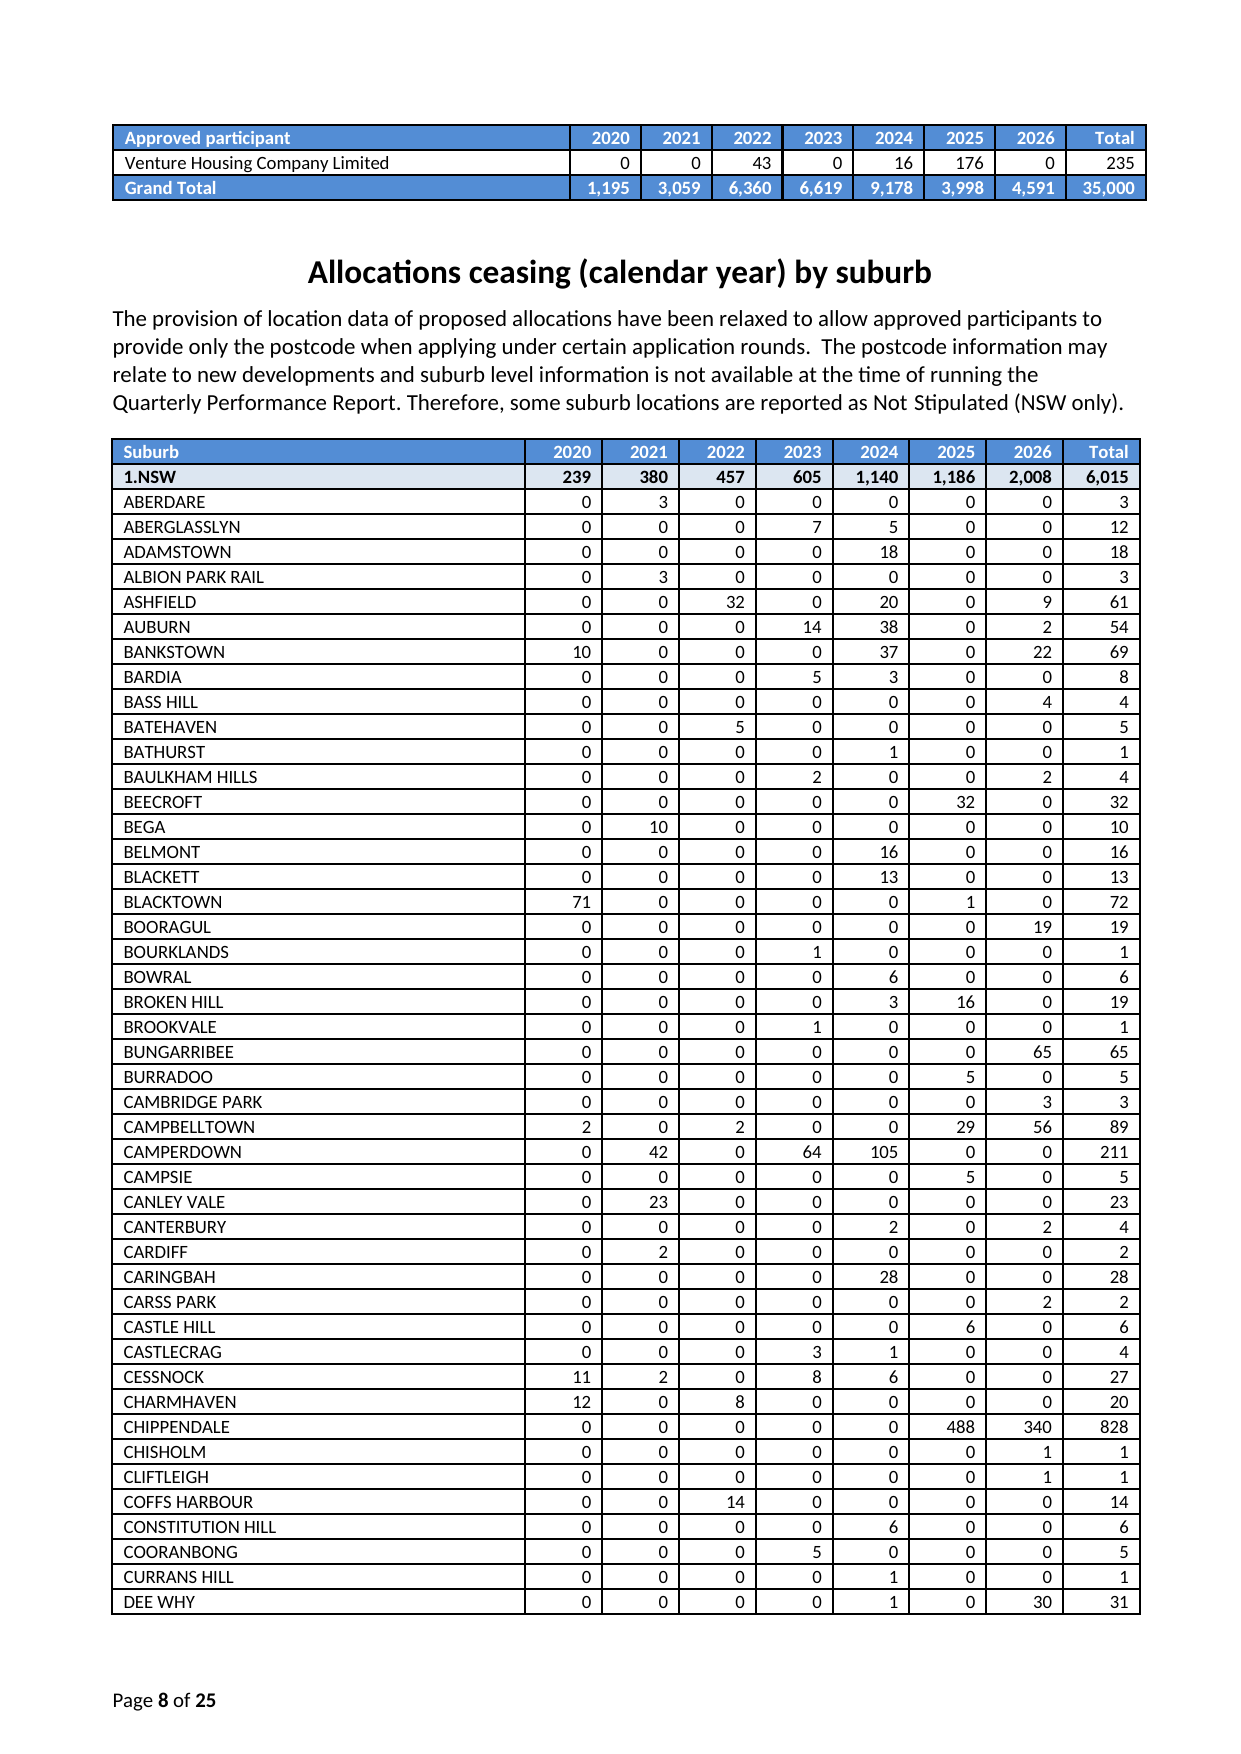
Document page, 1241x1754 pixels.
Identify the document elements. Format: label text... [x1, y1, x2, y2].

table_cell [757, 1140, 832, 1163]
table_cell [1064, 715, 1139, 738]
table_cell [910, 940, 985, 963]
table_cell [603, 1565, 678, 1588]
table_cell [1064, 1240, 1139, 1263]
table_header 2022 [680, 440, 755, 463]
table_cell 0 [603, 515, 678, 538]
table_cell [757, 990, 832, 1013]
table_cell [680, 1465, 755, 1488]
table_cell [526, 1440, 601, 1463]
table_cell ASHFIELD [113, 590, 524, 613]
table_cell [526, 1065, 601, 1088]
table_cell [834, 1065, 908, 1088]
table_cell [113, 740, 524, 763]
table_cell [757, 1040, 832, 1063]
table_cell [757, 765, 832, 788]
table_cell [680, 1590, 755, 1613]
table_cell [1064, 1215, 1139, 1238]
table_cell 239 [526, 465, 601, 488]
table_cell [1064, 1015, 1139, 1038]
table_cell 0 [834, 565, 908, 588]
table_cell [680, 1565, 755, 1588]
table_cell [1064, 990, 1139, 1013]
table_cell 0 [680, 490, 755, 513]
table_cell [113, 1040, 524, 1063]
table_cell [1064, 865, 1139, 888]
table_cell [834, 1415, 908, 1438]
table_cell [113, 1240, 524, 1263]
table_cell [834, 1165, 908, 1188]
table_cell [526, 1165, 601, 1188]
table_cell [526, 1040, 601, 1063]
table_header 2025 [925, 126, 994, 149]
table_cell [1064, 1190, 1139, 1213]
table_cell 1,140 [834, 465, 908, 488]
table_cell 0 [987, 540, 1062, 563]
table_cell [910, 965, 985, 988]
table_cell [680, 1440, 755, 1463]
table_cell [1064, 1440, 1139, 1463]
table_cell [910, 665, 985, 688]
table_cell 43 [713, 151, 781, 174]
table_cell 6,015 [1064, 465, 1139, 488]
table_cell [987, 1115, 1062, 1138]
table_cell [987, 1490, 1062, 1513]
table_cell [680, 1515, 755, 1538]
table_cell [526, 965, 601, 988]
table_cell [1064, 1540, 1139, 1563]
table_header 2022 [713, 126, 781, 149]
table_cell 0 [603, 615, 678, 638]
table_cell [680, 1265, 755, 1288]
table_cell 0 [784, 151, 852, 174]
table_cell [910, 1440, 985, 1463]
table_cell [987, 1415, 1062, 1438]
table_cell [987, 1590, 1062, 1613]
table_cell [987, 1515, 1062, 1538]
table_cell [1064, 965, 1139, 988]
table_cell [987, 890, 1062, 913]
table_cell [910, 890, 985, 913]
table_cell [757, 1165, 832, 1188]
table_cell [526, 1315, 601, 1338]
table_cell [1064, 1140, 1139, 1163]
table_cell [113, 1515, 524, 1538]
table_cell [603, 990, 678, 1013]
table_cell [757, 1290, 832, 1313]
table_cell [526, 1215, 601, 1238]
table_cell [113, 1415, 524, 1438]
table_cell 0 [987, 515, 1062, 538]
table_cell 38 [834, 615, 908, 638]
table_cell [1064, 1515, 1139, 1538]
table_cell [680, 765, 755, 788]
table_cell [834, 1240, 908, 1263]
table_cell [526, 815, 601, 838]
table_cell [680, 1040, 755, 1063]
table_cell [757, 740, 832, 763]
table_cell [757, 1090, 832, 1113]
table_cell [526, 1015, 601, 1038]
table_cell 18 [834, 540, 908, 563]
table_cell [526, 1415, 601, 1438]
text The provision of location data of proposed allocations have been relaxed to allow approved participants to provide only the postcode when applying under certain application rounds. The postcode information may relate to new developments and suburb level information is not available at the time of running the Quarterly Performance Report. Therefore, some suburb locations are reported as Not Stipulated (NSW only). [112, 304, 1128, 416]
table_cell 0 [757, 490, 832, 513]
table_header 2024 [854, 126, 923, 149]
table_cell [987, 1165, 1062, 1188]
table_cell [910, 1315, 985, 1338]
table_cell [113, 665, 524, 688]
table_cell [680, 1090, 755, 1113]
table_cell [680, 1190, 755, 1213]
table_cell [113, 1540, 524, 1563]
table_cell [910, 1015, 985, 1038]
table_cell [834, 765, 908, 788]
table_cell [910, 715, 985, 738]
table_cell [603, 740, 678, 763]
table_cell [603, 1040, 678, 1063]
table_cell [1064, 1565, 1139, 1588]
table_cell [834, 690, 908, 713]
table_cell 0 [996, 151, 1065, 174]
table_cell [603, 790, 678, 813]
table_header Total [1067, 126, 1145, 149]
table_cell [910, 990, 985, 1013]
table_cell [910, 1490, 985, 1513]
table_cell 12 [1064, 515, 1139, 538]
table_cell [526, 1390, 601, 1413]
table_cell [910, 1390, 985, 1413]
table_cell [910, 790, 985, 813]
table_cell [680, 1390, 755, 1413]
table_cell 0 [910, 640, 985, 663]
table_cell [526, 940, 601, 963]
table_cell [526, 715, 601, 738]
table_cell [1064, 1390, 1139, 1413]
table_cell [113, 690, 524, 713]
table_cell 0 [680, 515, 755, 538]
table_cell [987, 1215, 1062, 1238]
table_cell 605 [757, 465, 832, 488]
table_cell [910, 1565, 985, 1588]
table_cell ALBION PARK RAIL [113, 565, 524, 588]
table_cell 35,000 [1067, 176, 1145, 199]
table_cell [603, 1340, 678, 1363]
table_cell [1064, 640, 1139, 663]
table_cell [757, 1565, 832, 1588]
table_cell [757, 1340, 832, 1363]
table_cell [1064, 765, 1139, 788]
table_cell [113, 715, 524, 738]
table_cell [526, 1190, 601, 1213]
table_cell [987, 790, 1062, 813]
table_cell 16 [854, 151, 923, 174]
table_cell 5 [834, 515, 908, 538]
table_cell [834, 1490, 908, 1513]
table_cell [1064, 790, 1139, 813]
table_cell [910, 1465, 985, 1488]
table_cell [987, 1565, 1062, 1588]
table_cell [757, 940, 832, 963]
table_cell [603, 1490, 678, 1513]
table_cell 7 [757, 515, 832, 538]
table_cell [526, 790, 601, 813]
table_cell 0 [757, 540, 832, 563]
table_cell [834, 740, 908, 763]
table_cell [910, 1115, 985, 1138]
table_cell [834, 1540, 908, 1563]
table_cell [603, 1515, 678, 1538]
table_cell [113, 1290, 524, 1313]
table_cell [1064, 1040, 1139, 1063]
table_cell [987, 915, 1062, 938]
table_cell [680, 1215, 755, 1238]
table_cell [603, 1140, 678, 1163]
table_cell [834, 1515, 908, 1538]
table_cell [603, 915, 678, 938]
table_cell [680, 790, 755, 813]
table_cell 0 [910, 590, 985, 613]
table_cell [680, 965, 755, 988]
table_cell 0 [834, 490, 908, 513]
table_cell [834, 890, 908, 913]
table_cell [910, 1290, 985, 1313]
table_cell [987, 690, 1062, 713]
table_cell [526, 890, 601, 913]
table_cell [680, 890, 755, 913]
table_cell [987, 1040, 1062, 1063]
table_cell 3 [1064, 490, 1139, 513]
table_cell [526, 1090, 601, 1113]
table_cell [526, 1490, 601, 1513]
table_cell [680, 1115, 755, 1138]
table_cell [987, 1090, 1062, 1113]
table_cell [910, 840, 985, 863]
table_cell 0 [680, 540, 755, 563]
table_cell 0 [526, 515, 601, 538]
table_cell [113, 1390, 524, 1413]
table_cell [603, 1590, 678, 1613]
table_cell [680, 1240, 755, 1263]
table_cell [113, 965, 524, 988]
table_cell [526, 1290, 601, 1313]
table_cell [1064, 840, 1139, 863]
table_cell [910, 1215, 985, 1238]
table_cell 3 [603, 565, 678, 588]
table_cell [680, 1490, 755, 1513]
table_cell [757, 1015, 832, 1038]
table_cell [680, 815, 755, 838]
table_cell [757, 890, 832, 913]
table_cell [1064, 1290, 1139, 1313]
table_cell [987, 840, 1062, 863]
table_cell 1,186 [910, 465, 985, 488]
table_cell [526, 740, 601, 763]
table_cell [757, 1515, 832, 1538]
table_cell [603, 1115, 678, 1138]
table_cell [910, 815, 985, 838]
table_cell 0 [526, 590, 601, 613]
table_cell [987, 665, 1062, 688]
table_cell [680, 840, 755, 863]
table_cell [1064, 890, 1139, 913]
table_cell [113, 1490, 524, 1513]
table_cell 0 [603, 590, 678, 613]
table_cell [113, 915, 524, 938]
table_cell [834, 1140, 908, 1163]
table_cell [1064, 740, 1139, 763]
table_header 2023 [784, 126, 852, 149]
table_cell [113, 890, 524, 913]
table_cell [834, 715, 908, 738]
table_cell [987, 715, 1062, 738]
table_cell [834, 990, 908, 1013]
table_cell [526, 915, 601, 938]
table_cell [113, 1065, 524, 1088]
table_cell 380 [603, 465, 678, 488]
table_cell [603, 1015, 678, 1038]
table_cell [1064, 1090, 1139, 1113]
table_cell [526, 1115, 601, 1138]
table_cell 9 [987, 590, 1062, 613]
table_cell 0 [987, 490, 1062, 513]
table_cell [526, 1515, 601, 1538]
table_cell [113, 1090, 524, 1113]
table_header 2023 [757, 440, 832, 463]
table_header 2026 [996, 126, 1065, 149]
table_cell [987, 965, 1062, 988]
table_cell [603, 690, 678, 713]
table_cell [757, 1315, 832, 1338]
table_cell 0 [603, 640, 678, 663]
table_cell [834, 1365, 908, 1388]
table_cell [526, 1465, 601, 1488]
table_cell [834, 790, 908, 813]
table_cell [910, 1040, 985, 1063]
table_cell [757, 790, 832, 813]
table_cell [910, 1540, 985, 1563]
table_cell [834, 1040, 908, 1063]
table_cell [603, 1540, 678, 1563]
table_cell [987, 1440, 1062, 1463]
table_cell 0 [910, 615, 985, 638]
table_cell 9,178 [854, 176, 923, 199]
table_cell 1,195 [571, 176, 640, 199]
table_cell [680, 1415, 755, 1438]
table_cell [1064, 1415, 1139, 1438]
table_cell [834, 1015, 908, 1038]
table_cell 0 [910, 565, 985, 588]
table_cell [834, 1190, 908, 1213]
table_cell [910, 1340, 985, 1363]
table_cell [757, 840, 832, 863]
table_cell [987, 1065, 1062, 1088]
table_cell 0 [910, 540, 985, 563]
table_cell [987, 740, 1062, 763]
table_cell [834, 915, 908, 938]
table_cell 3,998 [925, 176, 994, 199]
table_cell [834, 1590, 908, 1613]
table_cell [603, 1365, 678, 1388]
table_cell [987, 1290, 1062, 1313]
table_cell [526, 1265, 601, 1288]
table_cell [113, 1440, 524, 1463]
table_cell 176 [925, 151, 994, 174]
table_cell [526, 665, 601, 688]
table_cell 54 [1064, 615, 1139, 638]
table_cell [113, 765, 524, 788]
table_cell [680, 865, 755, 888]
table_cell 4,591 [996, 176, 1065, 199]
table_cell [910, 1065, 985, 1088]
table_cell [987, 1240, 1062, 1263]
table_cell 1.NSW [113, 465, 524, 488]
table_cell 0 [526, 540, 601, 563]
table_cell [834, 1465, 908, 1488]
table_header 2021 [642, 126, 711, 149]
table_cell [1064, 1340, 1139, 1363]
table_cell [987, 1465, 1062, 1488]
table_header 2026 [987, 440, 1062, 463]
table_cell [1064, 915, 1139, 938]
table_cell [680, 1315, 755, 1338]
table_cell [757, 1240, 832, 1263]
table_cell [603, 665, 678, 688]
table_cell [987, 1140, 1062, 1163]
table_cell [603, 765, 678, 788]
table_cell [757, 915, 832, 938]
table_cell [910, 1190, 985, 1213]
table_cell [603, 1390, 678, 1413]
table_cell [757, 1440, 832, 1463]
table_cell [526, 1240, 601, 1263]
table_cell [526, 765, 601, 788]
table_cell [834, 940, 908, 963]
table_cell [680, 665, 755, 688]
table_cell 2 [987, 615, 1062, 638]
table_cell 6,619 [784, 176, 852, 199]
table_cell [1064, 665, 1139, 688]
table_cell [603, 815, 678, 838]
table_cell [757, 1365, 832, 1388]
table_cell 0 [987, 565, 1062, 588]
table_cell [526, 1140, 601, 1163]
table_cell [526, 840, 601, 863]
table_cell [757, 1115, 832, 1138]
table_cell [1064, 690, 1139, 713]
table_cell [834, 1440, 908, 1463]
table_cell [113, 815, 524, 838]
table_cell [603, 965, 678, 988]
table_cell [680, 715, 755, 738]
table_cell 0 [680, 565, 755, 588]
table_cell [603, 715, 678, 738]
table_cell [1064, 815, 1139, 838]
table_cell 0 [526, 565, 601, 588]
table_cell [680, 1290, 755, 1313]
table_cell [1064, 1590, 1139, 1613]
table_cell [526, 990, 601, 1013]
table_cell 0 [757, 565, 832, 588]
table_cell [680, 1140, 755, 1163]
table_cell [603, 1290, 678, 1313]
table_cell Venture Housing Company Limited [114, 151, 569, 174]
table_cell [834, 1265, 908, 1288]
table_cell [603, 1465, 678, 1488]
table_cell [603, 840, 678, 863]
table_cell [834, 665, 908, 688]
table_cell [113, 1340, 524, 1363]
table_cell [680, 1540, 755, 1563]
table_cell 18 [1064, 540, 1139, 563]
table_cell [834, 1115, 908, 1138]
table_header 2021 [603, 440, 678, 463]
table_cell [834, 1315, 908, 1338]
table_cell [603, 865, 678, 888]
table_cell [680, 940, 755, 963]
table_cell 3,059 [642, 176, 711, 199]
table_cell 3 [1064, 565, 1139, 588]
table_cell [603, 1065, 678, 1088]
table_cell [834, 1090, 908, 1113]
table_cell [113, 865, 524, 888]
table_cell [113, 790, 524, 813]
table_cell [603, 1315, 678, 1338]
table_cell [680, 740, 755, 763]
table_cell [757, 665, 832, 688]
table_header Approved participant [114, 126, 569, 149]
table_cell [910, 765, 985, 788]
table_header Suburb [113, 440, 524, 463]
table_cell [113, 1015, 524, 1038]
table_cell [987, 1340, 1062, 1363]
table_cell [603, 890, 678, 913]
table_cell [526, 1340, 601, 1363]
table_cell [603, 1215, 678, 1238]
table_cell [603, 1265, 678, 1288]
table_cell 457 [680, 465, 755, 488]
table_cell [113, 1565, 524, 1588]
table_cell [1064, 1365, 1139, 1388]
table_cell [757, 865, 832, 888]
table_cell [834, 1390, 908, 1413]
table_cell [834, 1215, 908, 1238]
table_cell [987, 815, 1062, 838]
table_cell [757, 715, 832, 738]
table_cell ABERGLASSLYN [113, 515, 524, 538]
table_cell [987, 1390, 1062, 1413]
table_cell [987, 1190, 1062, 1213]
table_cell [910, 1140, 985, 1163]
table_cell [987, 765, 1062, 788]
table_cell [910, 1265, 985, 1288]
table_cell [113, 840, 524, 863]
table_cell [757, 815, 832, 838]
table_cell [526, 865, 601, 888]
table_cell AUBURN [113, 615, 524, 638]
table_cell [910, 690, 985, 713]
table_cell 20 [834, 590, 908, 613]
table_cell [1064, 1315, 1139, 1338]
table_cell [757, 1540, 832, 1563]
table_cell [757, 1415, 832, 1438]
table_cell 0 [571, 151, 640, 174]
subtitle Allocations ceasing (calendar year) by suburb [112, 251, 1128, 292]
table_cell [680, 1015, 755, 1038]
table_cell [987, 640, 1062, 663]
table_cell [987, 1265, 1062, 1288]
table_cell 14 [757, 615, 832, 638]
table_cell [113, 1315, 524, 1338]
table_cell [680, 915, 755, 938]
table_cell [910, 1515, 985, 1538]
table_cell ADAMSTOWN [113, 540, 524, 563]
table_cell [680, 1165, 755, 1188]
table_cell 0 [757, 590, 832, 613]
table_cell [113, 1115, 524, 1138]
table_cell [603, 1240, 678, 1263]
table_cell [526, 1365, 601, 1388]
table_cell 235 [1067, 151, 1145, 174]
table_cell 0 [526, 490, 601, 513]
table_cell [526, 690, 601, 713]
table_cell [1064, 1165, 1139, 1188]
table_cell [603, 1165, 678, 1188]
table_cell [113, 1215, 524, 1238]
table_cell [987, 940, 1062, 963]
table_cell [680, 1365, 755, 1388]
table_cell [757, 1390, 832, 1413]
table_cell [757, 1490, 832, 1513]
table_cell 0 [603, 540, 678, 563]
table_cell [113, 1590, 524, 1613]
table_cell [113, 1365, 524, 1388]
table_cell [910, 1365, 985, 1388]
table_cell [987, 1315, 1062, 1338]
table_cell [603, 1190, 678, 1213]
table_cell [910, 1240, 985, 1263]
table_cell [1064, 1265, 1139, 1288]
table_header Total [1064, 440, 1139, 463]
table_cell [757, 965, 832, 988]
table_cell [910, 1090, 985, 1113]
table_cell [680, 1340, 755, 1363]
table_cell 61 [1064, 590, 1139, 613]
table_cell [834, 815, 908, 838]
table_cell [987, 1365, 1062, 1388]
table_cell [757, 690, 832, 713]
table_cell 0 [680, 615, 755, 638]
table_cell 0 [910, 515, 985, 538]
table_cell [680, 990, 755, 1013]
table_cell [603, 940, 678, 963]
table_cell 0 [910, 490, 985, 513]
table_cell 0 [526, 615, 601, 638]
table_cell 6,360 [713, 176, 781, 199]
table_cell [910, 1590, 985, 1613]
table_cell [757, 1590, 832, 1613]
table_cell 0 [757, 640, 832, 663]
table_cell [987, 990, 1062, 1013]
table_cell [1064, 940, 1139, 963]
table_header 2025 [910, 440, 985, 463]
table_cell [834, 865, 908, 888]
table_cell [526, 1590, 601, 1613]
table_cell BANKSTOWN [113, 640, 524, 663]
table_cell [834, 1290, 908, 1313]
table_header 2020 [571, 126, 640, 149]
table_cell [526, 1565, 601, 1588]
table_cell ABERDARE [113, 490, 524, 513]
table_cell 0 [642, 151, 711, 174]
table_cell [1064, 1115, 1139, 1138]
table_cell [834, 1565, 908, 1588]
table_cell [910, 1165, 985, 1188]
table_header 2024 [834, 440, 908, 463]
table_header 2020 [526, 440, 601, 463]
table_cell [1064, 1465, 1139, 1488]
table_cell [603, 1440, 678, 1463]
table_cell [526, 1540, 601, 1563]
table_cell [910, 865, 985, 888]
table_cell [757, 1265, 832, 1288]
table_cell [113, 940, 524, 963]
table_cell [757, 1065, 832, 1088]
table_cell 2,008 [987, 465, 1062, 488]
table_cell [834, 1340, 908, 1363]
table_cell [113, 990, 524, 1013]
table_cell 37 [834, 640, 908, 663]
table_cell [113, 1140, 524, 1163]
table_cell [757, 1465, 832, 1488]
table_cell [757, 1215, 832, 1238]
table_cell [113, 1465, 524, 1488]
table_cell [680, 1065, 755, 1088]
table_cell Grand Total [114, 176, 569, 199]
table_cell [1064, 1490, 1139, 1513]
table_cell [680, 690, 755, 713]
table_cell 0 [680, 640, 755, 663]
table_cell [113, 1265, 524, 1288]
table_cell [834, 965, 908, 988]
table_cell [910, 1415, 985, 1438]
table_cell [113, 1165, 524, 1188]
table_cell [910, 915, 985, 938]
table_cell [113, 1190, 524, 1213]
table_cell 3 [603, 490, 678, 513]
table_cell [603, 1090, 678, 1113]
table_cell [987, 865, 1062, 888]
table_cell 10 [526, 640, 601, 663]
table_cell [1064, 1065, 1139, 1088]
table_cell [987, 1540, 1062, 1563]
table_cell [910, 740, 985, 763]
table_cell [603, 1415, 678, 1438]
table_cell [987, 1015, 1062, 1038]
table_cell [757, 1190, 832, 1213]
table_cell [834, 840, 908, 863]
table_cell 32 [680, 590, 755, 613]
